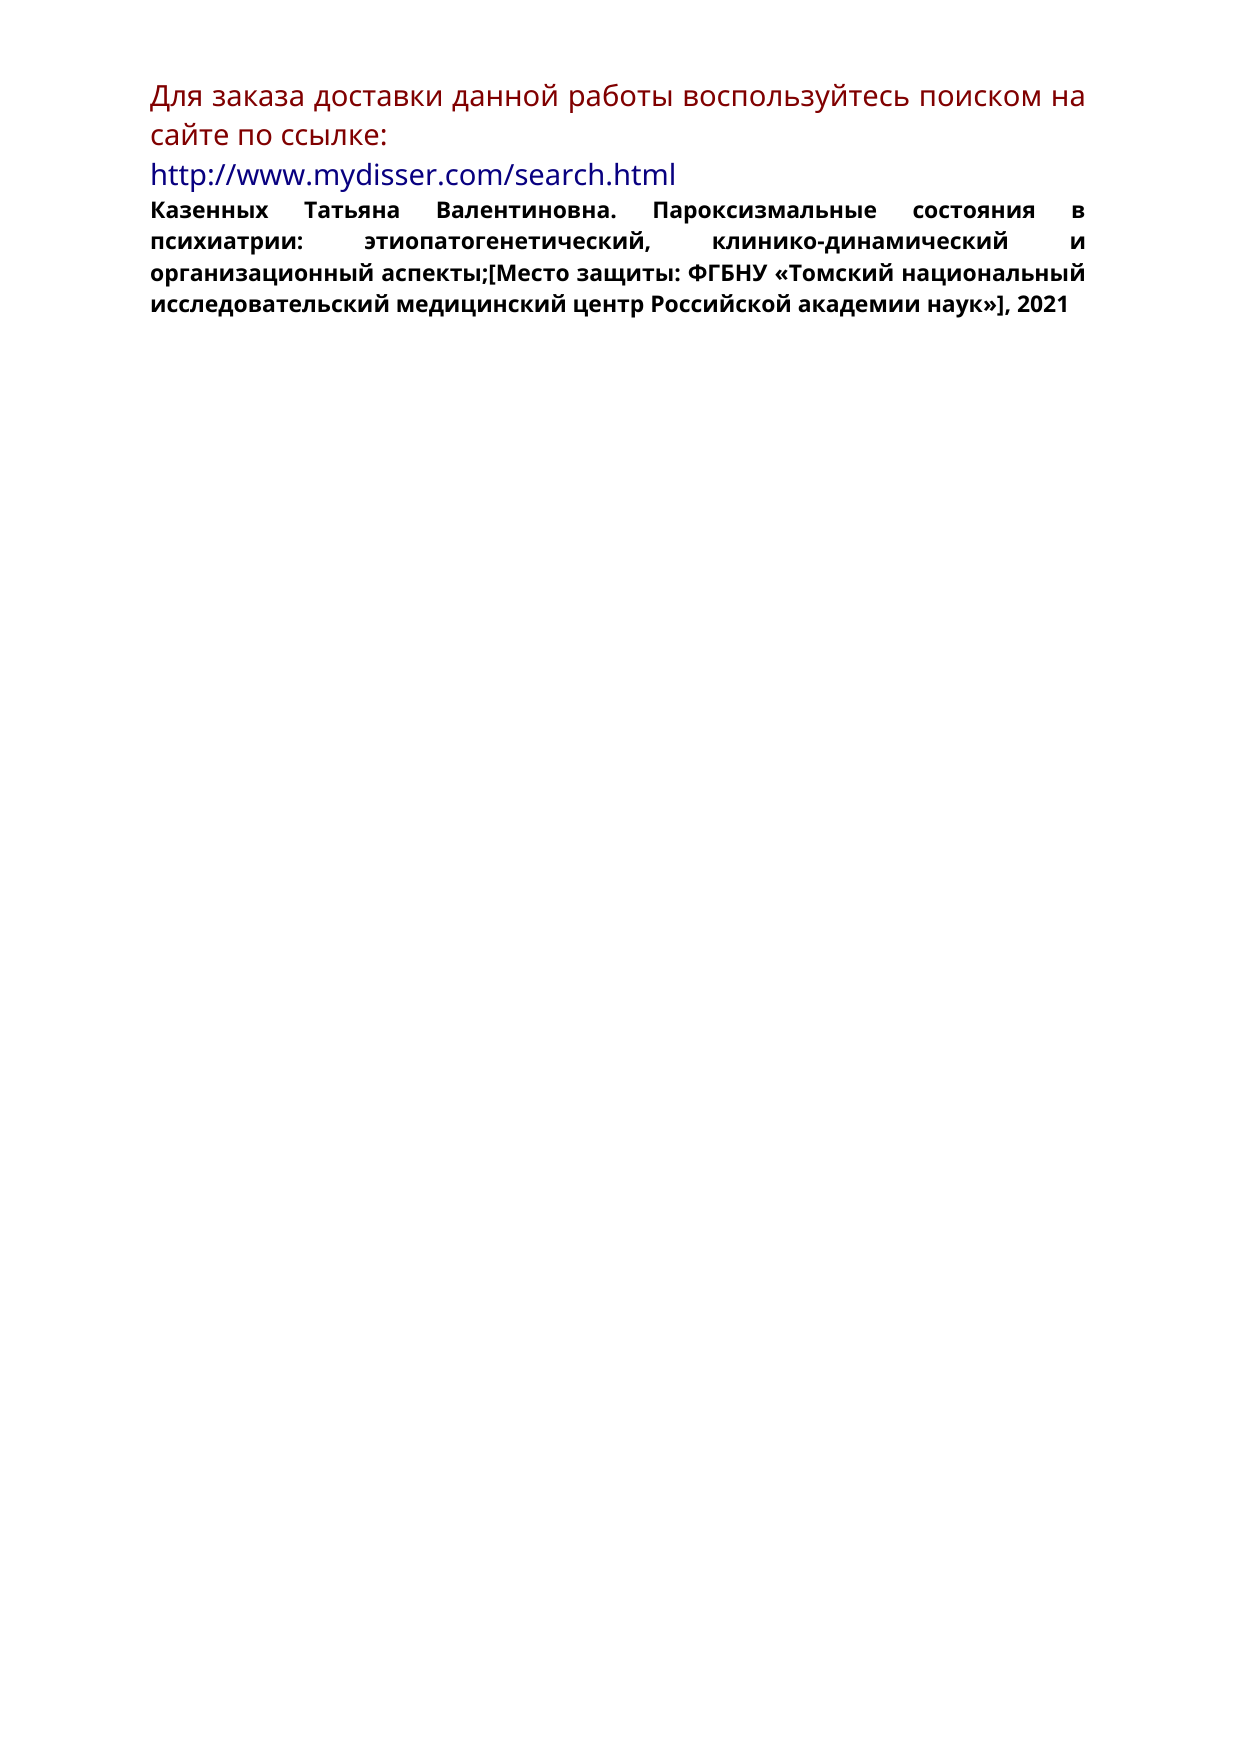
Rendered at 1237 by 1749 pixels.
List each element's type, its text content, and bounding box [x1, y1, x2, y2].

text Казенных Татьяна Валентиновна. Пароксизмальные состояния в психиатрии: этиопатогенетический, клинико-динамический и организационный аспекты;[Место защиты: ФГБНУ «Томский национальный исследовательский медицинский центр Российской академии наук»], 2021 [150, 194, 1086, 319]
